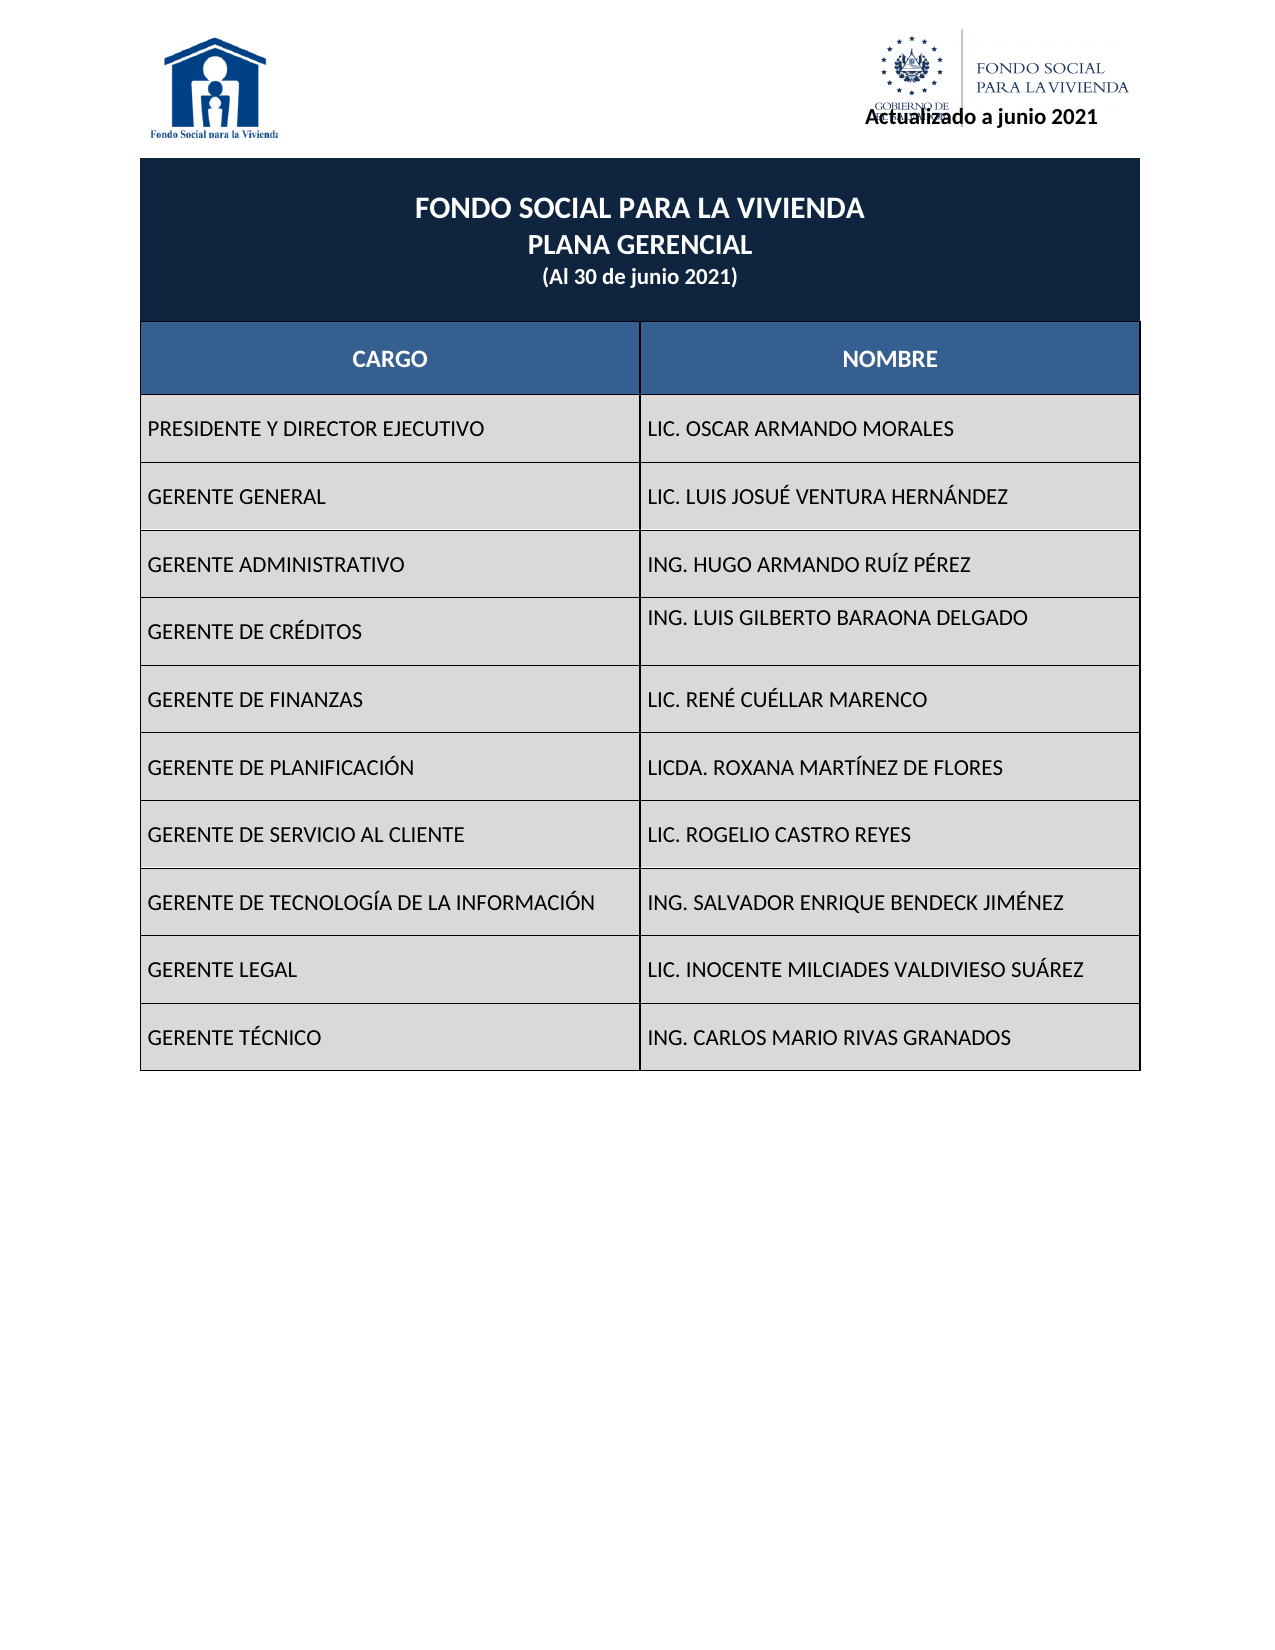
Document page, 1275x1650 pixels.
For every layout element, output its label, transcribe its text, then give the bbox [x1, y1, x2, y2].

table_cell GERENTE ADMINISTRATIVO [141, 531, 639, 597]
table_cell ING. HUGO ARMANDO RUÍZ PÉREZ [641, 531, 1139, 597]
table_cell LIC. INOCENTE MILCIADES VALDIVIESO SUÁREZ [641, 936, 1139, 1003]
table_cell GERENTE GENERAL [141, 463, 639, 529]
table_cell ING. LUIS GILBERTO BARAONA DELGADO [641, 598, 1139, 665]
table_cell GERENTE DE SERVICIO AL CLIENTE [141, 801, 639, 867]
table_cell ING. CARLOS MARIO RIVAS GRANADOS [641, 1004, 1139, 1070]
table_cell LIC. ROGELIO CASTRO REYES [641, 801, 1139, 867]
table_cell GERENTE DE FINANZAS [141, 666, 639, 732]
table_cell LIC. RENÉ CUÉLLAR MARENCO [641, 666, 1139, 732]
picture [875, 29, 1129, 127]
table_cell LIC. LUIS JOSUÉ VENTURA HERNÁNDEZ [641, 463, 1139, 529]
table_header FONDO SOCIAL PARA LA VIVIENDA PLANA GERENCIAL (Al 30 de junio 2021) [140, 158, 1140, 321]
picture [150, 37, 278, 138]
table_cell GERENTE LEGAL [141, 936, 639, 1003]
table_cell GERENTE DE CRÉDITOS [141, 598, 639, 665]
table_cell GERENTE TÉCNICO [141, 1004, 639, 1070]
table_cell PRESIDENTE Y DIRECTOR EJECUTIVO [141, 395, 639, 462]
table_cell LICDA. ROXANA MARTÍNEZ DE FLORES [641, 733, 1139, 800]
table_cell GERENTE DE TECNOLOGÍA DE LA INFORMACIÓN [141, 869, 639, 935]
table_cell GERENTE DE PLANIFICACIÓN [141, 733, 639, 800]
table_cell ING. SALVADOR ENRIQUE BENDECK JIMÉNEZ [641, 869, 1139, 935]
table_cell CARGO [141, 322, 639, 394]
table_cell NOMBRE [641, 322, 1139, 394]
table_cell LIC. OSCAR ARMANDO MORALES [641, 395, 1139, 462]
